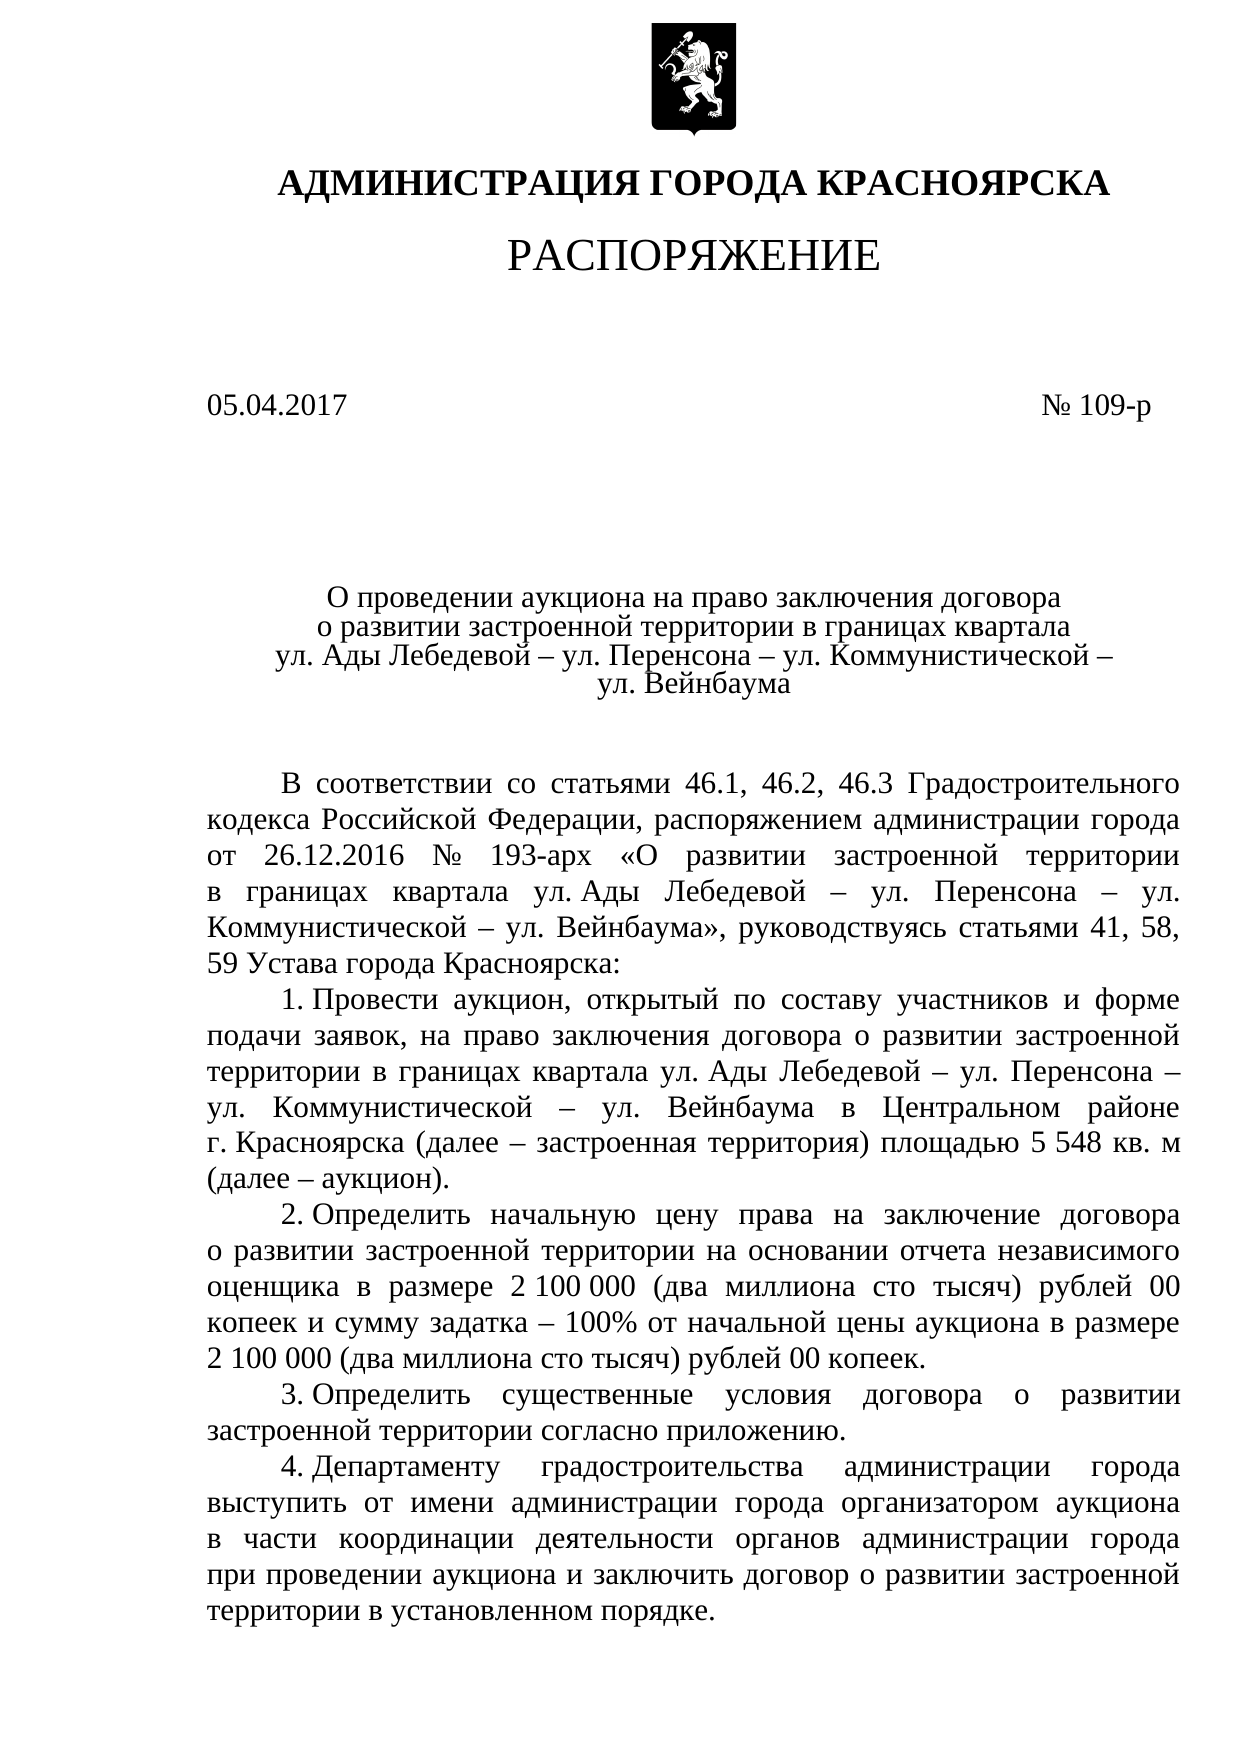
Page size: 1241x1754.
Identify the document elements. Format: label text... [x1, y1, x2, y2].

text О проведении аукциона на право заключения договора [207, 585, 1181, 613]
picture [651, 23, 737, 137]
text АДМИНИСТРАЦИЯ ГОРОДА КРАСНОЯРСКА [207, 161, 1181, 204]
table_header № 109-р [694, 386, 1192, 422]
text РАСПОРЯЖЕНИЕ [207, 228, 1181, 280]
text 4. Департаменту градостроительства администрации города выступить от имени администрации города организатором аукциона в части координации деятельности органов администрации города при проведении аукциона и заключить договор о развитии застроенной территории в установленном порядке. [207, 1447, 1181, 1627]
text 3. Определить существенные условия договора о развитии застроенной территории согласно приложению. [207, 1375, 1181, 1447]
text ул. Вейнбаума [207, 671, 1181, 700]
text 2. Определить начальную цену права на заключение договора о развитии застроенной территории на основании отчета независимого оценщика в размере 2 100 000 (два миллиона сто тысяч) рублей 00 копеек и сумму задатка – 100% от начальной цены аукциона в размере 2 100 000 (два миллиона сто тысяч) рублей 00 копеек. [207, 1196, 1181, 1375]
text В соответствии со статьями 46.1, 46.2, 46.3 Градостроительного кодекса Российской Федерации, распоряжением администрации города от 26.12.2016 № 193-арх «О развитии застроенной территории в границах квартала ул. Ады Лебедевой – ул. Перенсона – ул. Коммунистической – ул. Вейнбаума», руководствуясь статьями 41, 58, 59 Устава города Красноярска: [207, 764, 1181, 980]
text ул. Ады Лебедевой – ул. Перенсона – ул. Коммунистической – [207, 642, 1181, 671]
table_header 05.04.2017 [195, 386, 694, 422]
text о развитии застроенной территории в границах квартала [207, 613, 1181, 642]
text 1. Провести аукцион, открытый по составу участников и форме подачи заявок, на право заключения договора о развитии застроенной территории в границах квартала ул. Ады Лебедевой – ул. Перенсона – ул. Коммунистической – ул. Вейнбаума в Центральном районе г. Красноярска (далее – застроенная территория) площадью 5 548 кв. м (далее – аукцион). [207, 980, 1181, 1196]
